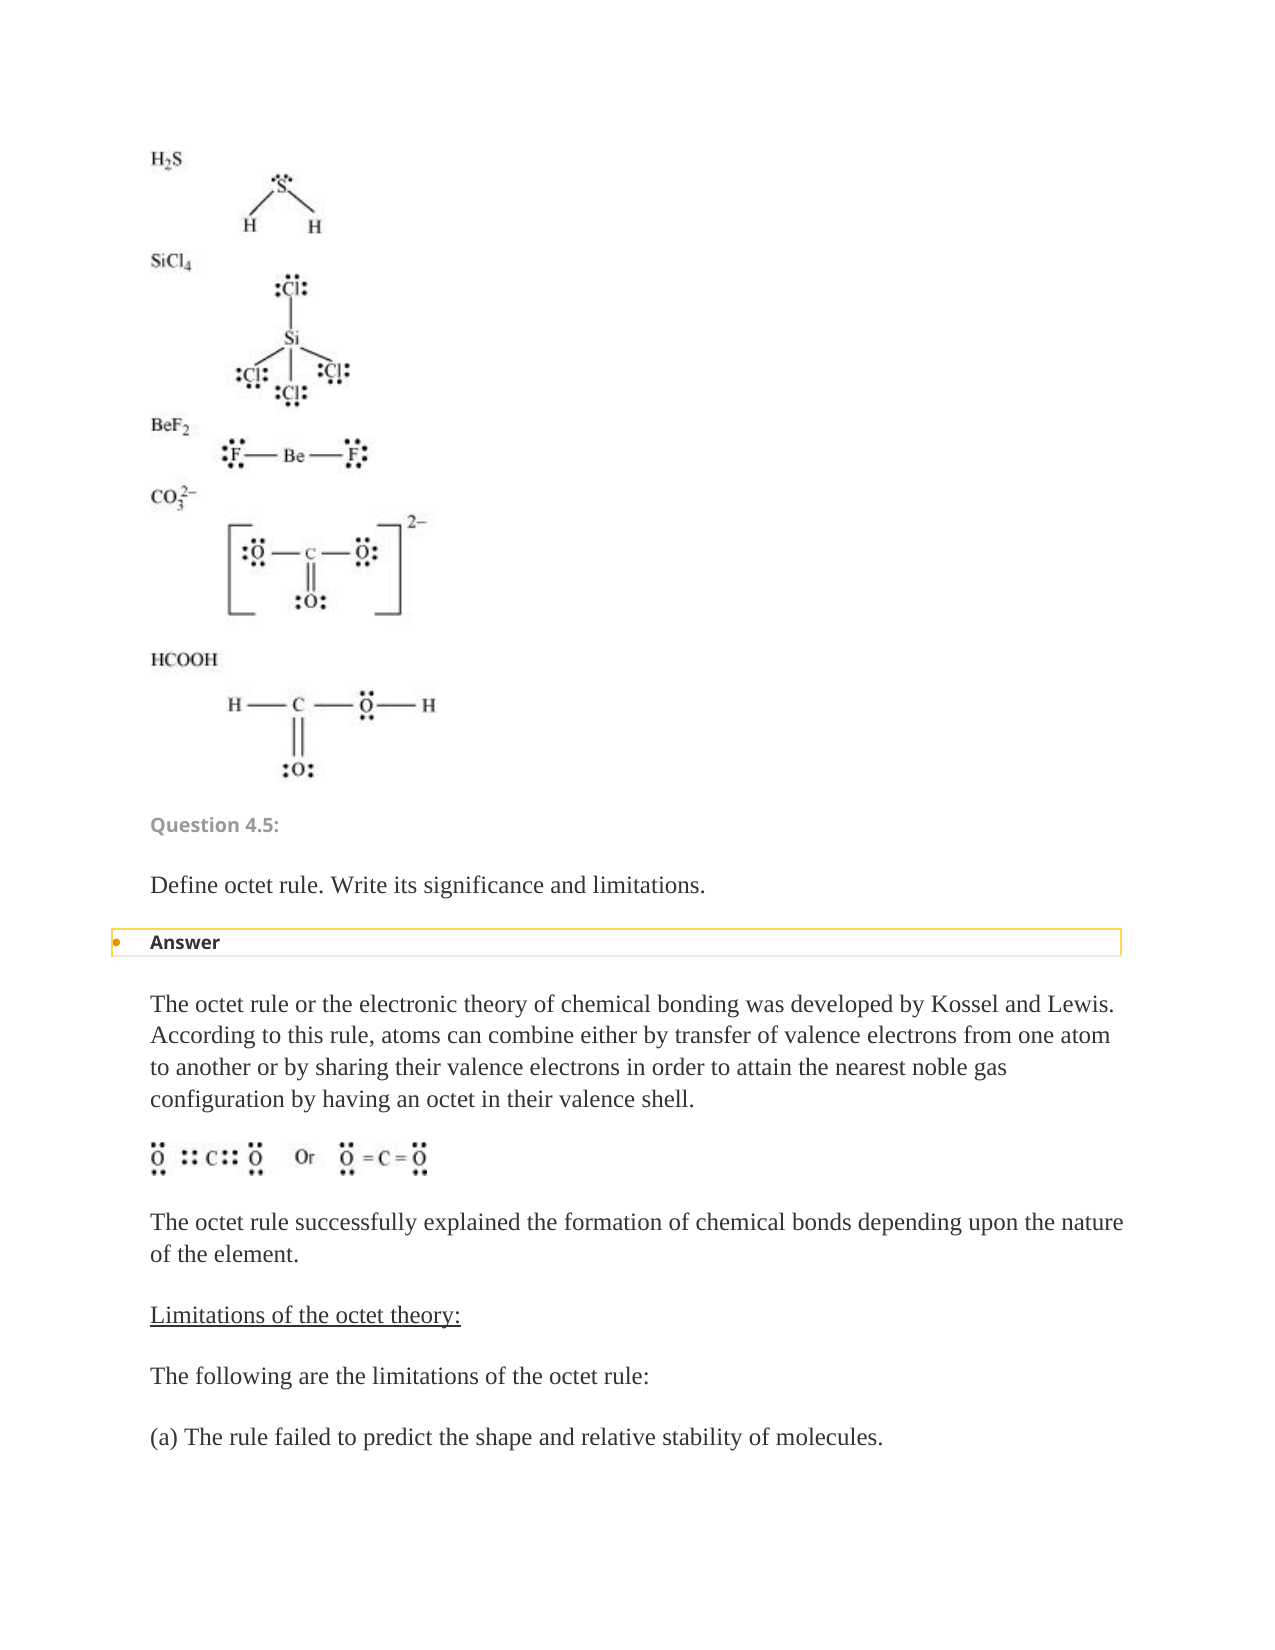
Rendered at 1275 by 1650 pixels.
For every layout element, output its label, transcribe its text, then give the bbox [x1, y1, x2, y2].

text Question 4.5: [150, 811, 1125, 838]
picture [150, 150, 436, 782]
picture [150, 1142, 427, 1176]
text The following are the limitations of the octet rule: [150, 1358, 1125, 1390]
text The octet rule successfully explained the formation of chemical bonds depending upon the nature of the element. [150, 1204, 1125, 1268]
text Limitations of the octet theory: [150, 1297, 1125, 1329]
text Define octet rule. Write its significance and limitations. [150, 867, 1125, 899]
text (a) The rule failed to predict the shape and relative stability of molecules. [150, 1419, 1125, 1451]
list Answer [113, 930, 1120, 955]
text The octet rule or the electronic theory of chemical bonding was developed by Kossel and Lewis. According to this rule, atoms can combine either by transfer of valence electrons from one atom to another or by sharing their valence electrons in order to attain the nearest noble gas configuration by having an octet in their valence shell. [150, 986, 1125, 1113]
